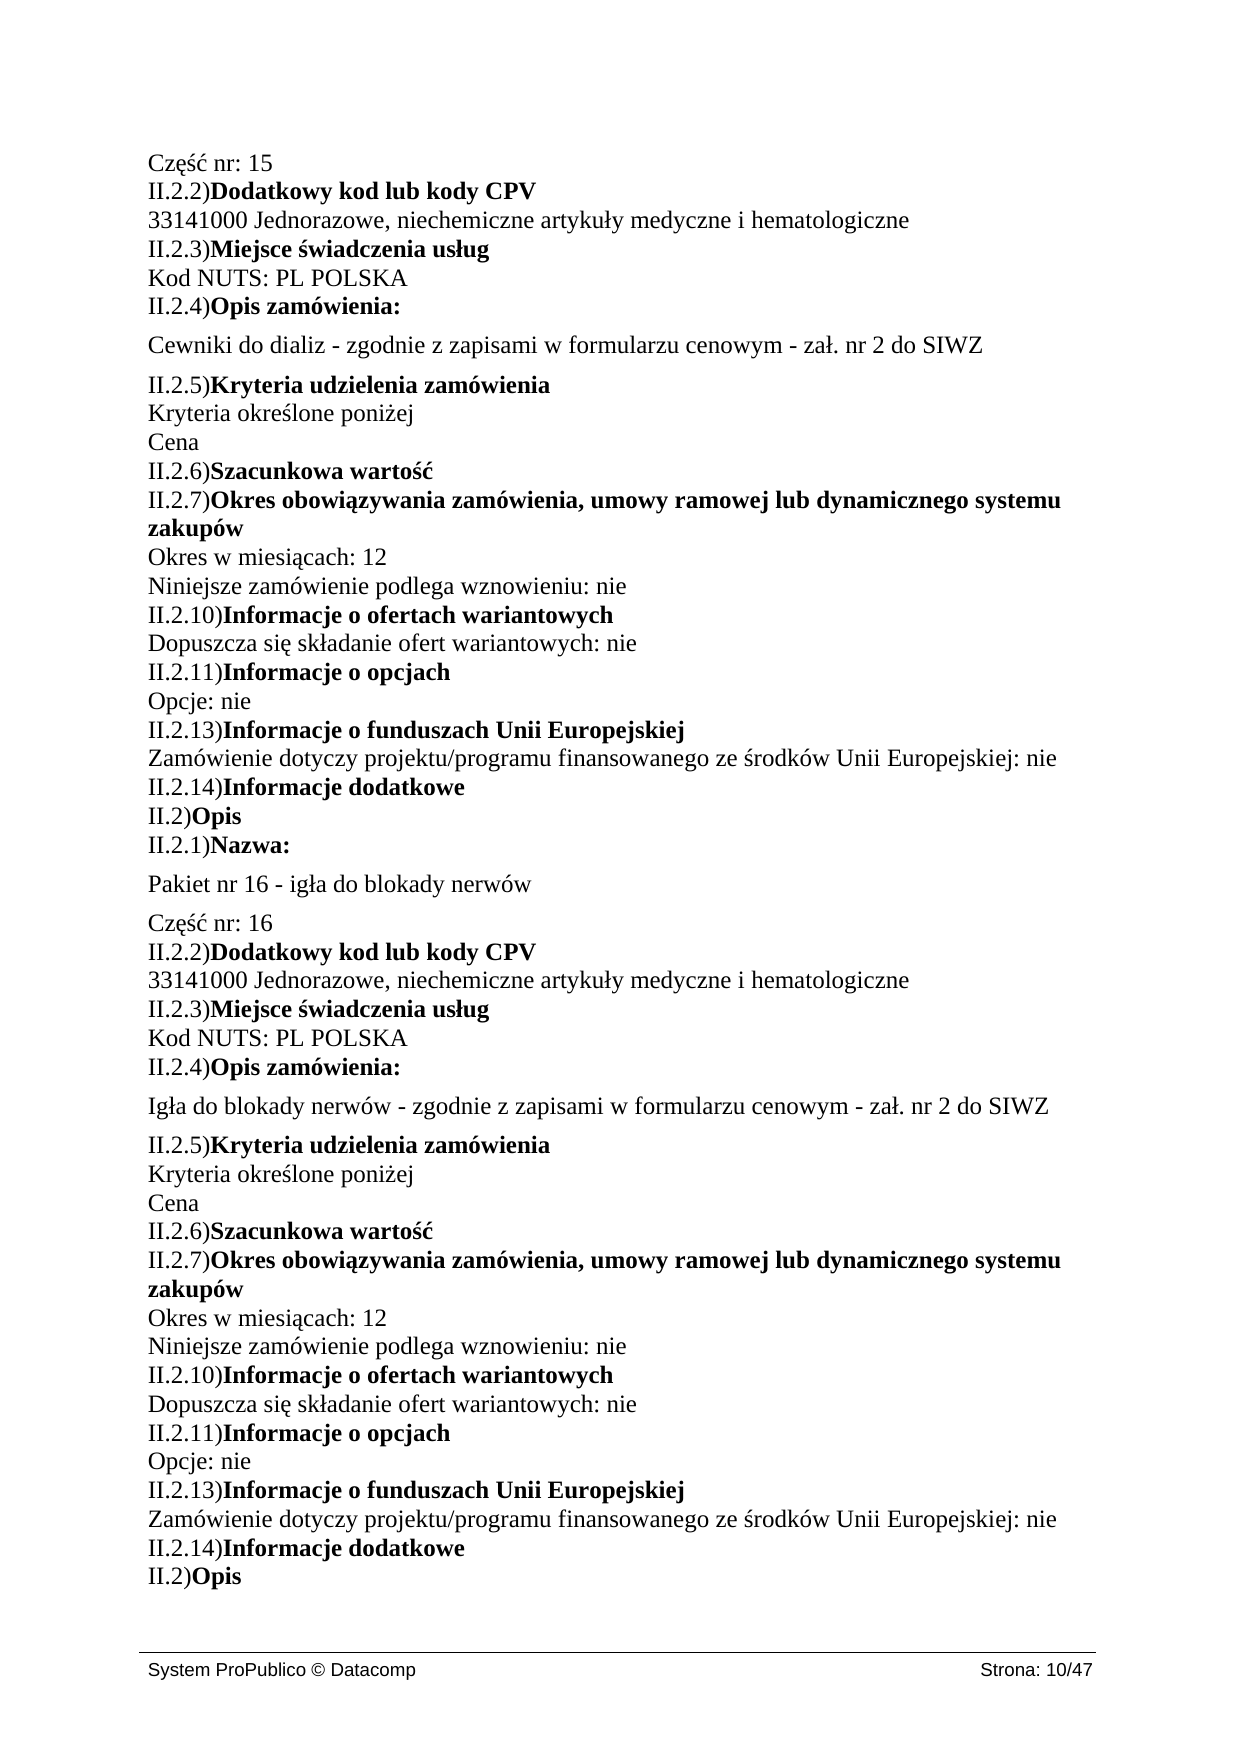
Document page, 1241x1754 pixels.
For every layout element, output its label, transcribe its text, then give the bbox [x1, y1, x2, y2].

text Okres w miesiącach: 12 [148, 542, 1107, 571]
text II.2)Opis [148, 801, 1107, 830]
text Niniejsze zamówienie podlega wznowieniu: nie [148, 571, 1107, 600]
text II.2.3)Miejsce świadczenia usług [148, 994, 1107, 1023]
text II.2.7)Okres obowiązywania zamówienia, umowy ramowej lub dynamicznego systemu zakupów [148, 485, 1107, 542]
text II.2.2)Dodatkowy kod lub kody CPV [148, 176, 1107, 205]
text II.2.14)Informacje dodatkowe [148, 1533, 1107, 1561]
text II.2.5)Kryteria udzielenia zamówienia [148, 1130, 1107, 1159]
text II.2.10)Informacje o ofertach wariantowych [148, 1360, 1107, 1389]
text II.2.6)Szacunkowa wartość [148, 456, 1107, 485]
text Część nr: 15 [148, 148, 1107, 176]
text II.2)Opis [148, 1561, 1107, 1590]
text Kod NUTS: PL POLSKA [148, 263, 1107, 291]
text II.2.3)Miejsce świadczenia usług [148, 234, 1107, 263]
text Kryteria określone poniżej [148, 1159, 1107, 1188]
text Kod NUTS: PL POLSKA [148, 1023, 1107, 1052]
text Dopuszcza się składanie ofert wariantowych: nie [148, 628, 1107, 657]
text Dopuszcza się składanie ofert wariantowych: nie [148, 1389, 1107, 1418]
text II.2.2)Dodatkowy kod lub kody CPV [148, 937, 1107, 966]
text Pakiet nr 16 - igła do blokady nerwów [148, 869, 1107, 898]
text II.2.4)Opis zamówienia: [148, 1052, 1107, 1081]
text II.2.5)Kryteria udzielenia zamówienia [148, 370, 1107, 398]
text II.2.10)Informacje o ofertach wariantowych [148, 600, 1107, 628]
text II.2.14)Informacje dodatkowe [148, 772, 1107, 801]
text Zamówienie dotyczy projektu/programu finansowanego ze środków Unii Europejskiej: nie [148, 1504, 1107, 1533]
text II.2.1)Nazwa: [148, 830, 1107, 858]
text II.2.13)Informacje o funduszach Unii Europejskiej [148, 715, 1107, 743]
text II.2.13)Informacje o funduszach Unii Europejskiej [148, 1475, 1107, 1504]
text 33141000 Jednorazowe, niechemiczne artykuły medyczne i hematologiczne [148, 966, 1107, 994]
text Okres w miesiącach: 12 [148, 1303, 1107, 1331]
text Kryteria określone poniżej [148, 398, 1107, 427]
text II.2.7)Okres obowiązywania zamówienia, umowy ramowej lub dynamicznego systemu zakupów [148, 1245, 1107, 1303]
text II.2.6)Szacunkowa wartość [148, 1216, 1107, 1245]
text Niniejsze zamówienie podlega wznowieniu: nie [148, 1331, 1107, 1360]
text II.2.4)Opis zamówienia: [148, 291, 1107, 320]
text Opcje: nie [148, 686, 1107, 715]
text II.2.11)Informacje o opcjach [148, 657, 1107, 686]
text Cewniki do dializ - zgodnie z zapisami w formularzu cenowym - zał. nr 2 do SIWZ [148, 331, 1107, 359]
text Opcje: nie [148, 1446, 1107, 1475]
text Zamówienie dotyczy projektu/programu finansowanego ze środków Unii Europejskiej: nie [148, 743, 1107, 772]
text 33141000 Jednorazowe, niechemiczne artykuły medyczne i hematologiczne [148, 205, 1107, 234]
text II.2.11)Informacje o opcjach [148, 1418, 1107, 1446]
text Cena [148, 1188, 1107, 1216]
text Cena [148, 427, 1107, 456]
text Część nr: 16 [148, 908, 1107, 937]
text Igła do blokady nerwów - zgodnie z zapisami w formularzu cenowym - zał. nr 2 do SIWZ [148, 1091, 1107, 1120]
